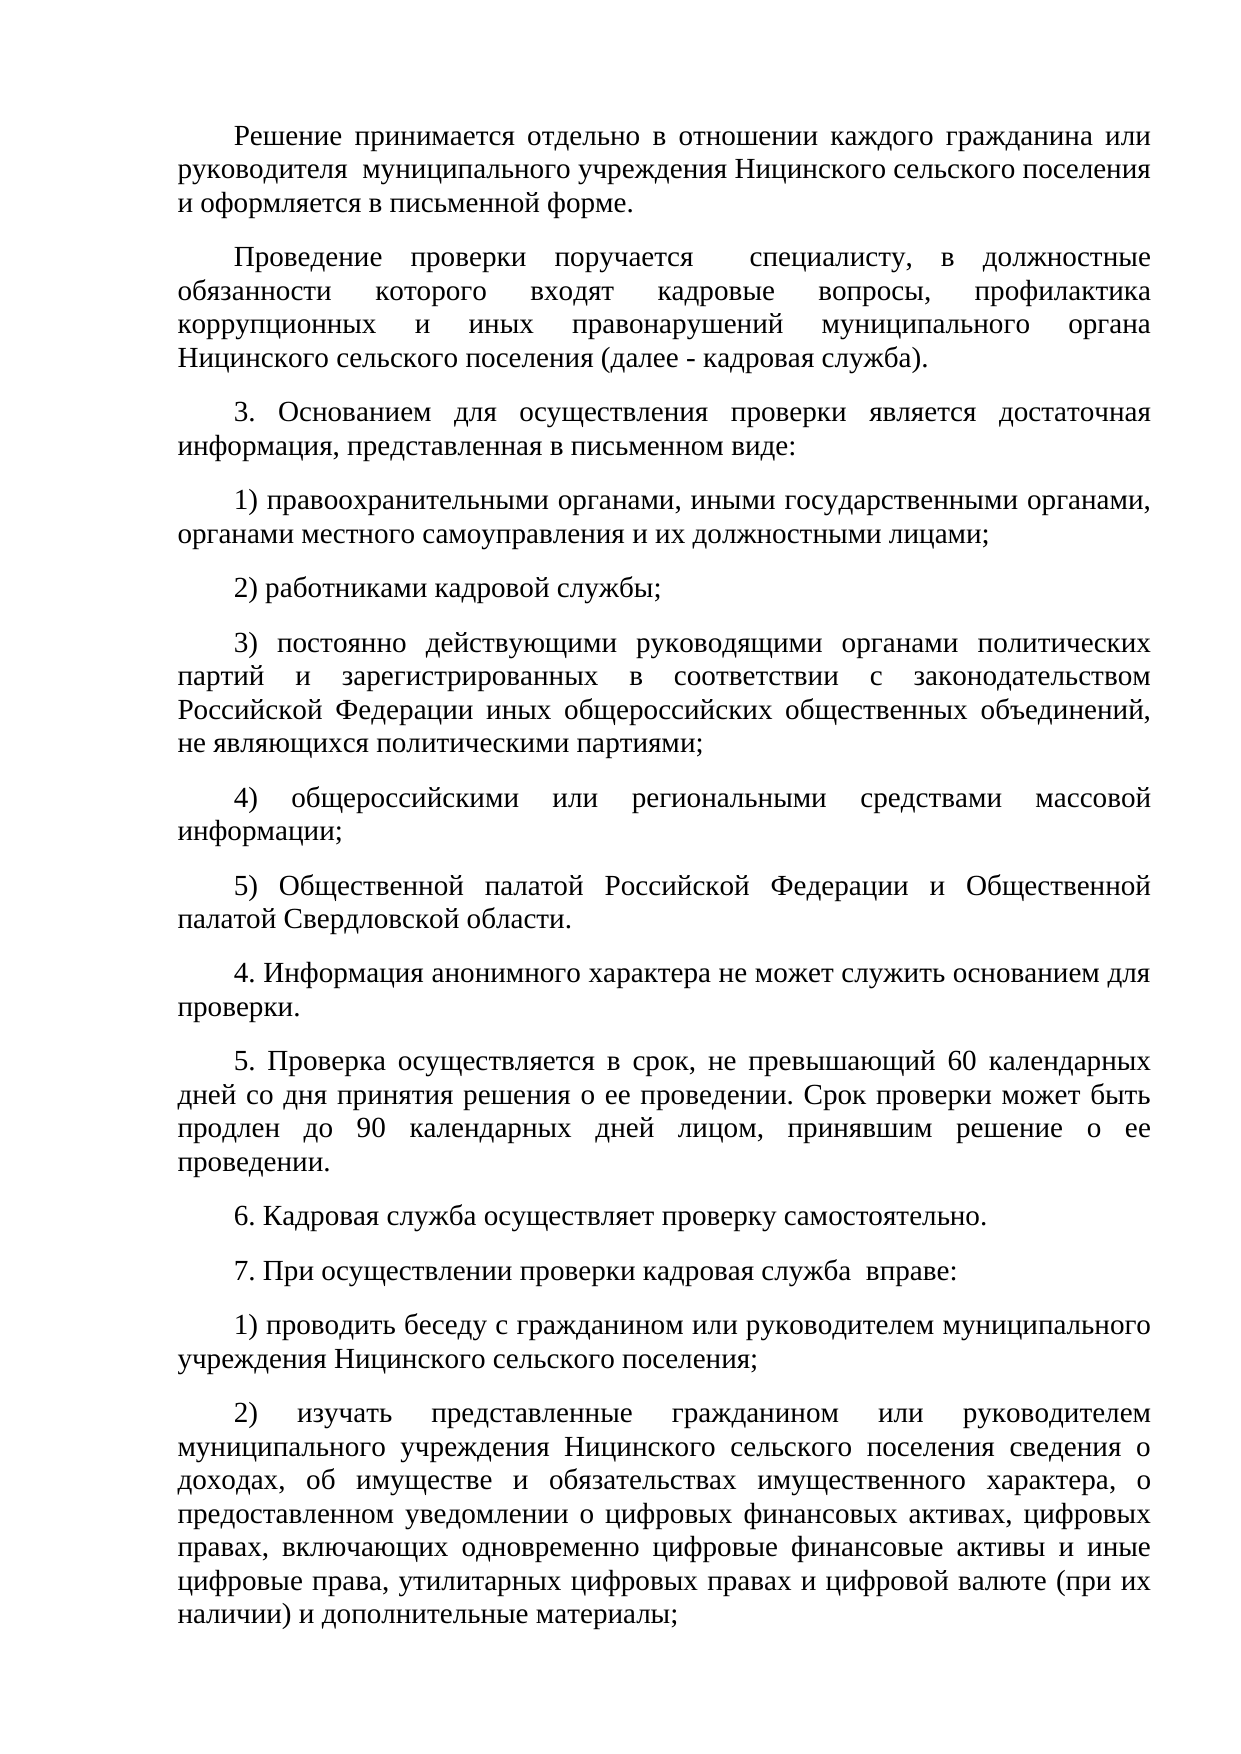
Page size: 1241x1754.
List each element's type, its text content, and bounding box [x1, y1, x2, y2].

text Проведение проверки поручается специалисту, в должностные обязанности которого входят кадровые вопросы, профилактика коррупционных и иных правонарушений муниципального органа Ницинского сельского поселения (далее - кадровая служба). [177, 239, 1152, 374]
text 4. Информация анонимного характера не может служить основанием для проверки. [177, 956, 1152, 1023]
text 5) Общественной палатой Российской Федерации и Общественной палатой Свердловской области. [177, 868, 1152, 935]
text 3) постоянно действующими руководящими органами политических партий и зарегистрированных в соответствии с законодательством Российской Федерации иных общероссийских общественных объединений, не являющихся политическими партиями; [177, 625, 1152, 759]
text 6. Кадровая служба осуществляет проверку самостоятельно. [177, 1198, 1152, 1232]
text 2) работниками кадровой службы; [177, 570, 1152, 604]
text 2) изучать представленные гражданином или руководителем муниципального учреждения Ницинского сельского поселения сведения о доходах, об имуществе и обязательствах имущественного характера, о предоставленном уведомлении о цифровых финансовых активах, цифровых правах, включающих одновременно цифровые финансовые активы и иные цифровые права, утилитарных цифровых правах и цифровой валюте (при их наличии) и дополнительные материалы; [177, 1395, 1152, 1630]
text 7. При осуществлении проверки кадровая служба вправе: [177, 1253, 1152, 1286]
text 5. Проверка осуществляется в срок, не превышающий 60 календарных дней со дня принятия решения о ее проведении. Срок проверки может быть продлен до 90 календарных дней лицом, принявшим решение о ее проведении. [177, 1043, 1152, 1178]
text 1) правоохранительными органами, иными государственными органами, органами местного самоуправления и их должностными лицами; [177, 482, 1152, 549]
text 1) проводить беседу с гражданином или руководителем муниципального учреждения Ницинского сельского поселения; [177, 1307, 1152, 1374]
text 3. Основанием для осуществления проверки является достаточная информация, представленная в письменном виде: [177, 394, 1152, 462]
text Решение принимается отдельно в отношении каждого гражданина или руководителя муниципального учреждения Ницинского сельского поселения и оформляется в письменной форме. [177, 118, 1152, 219]
text 4) общероссийскими или региональными средствами массовой информации; [177, 780, 1152, 847]
